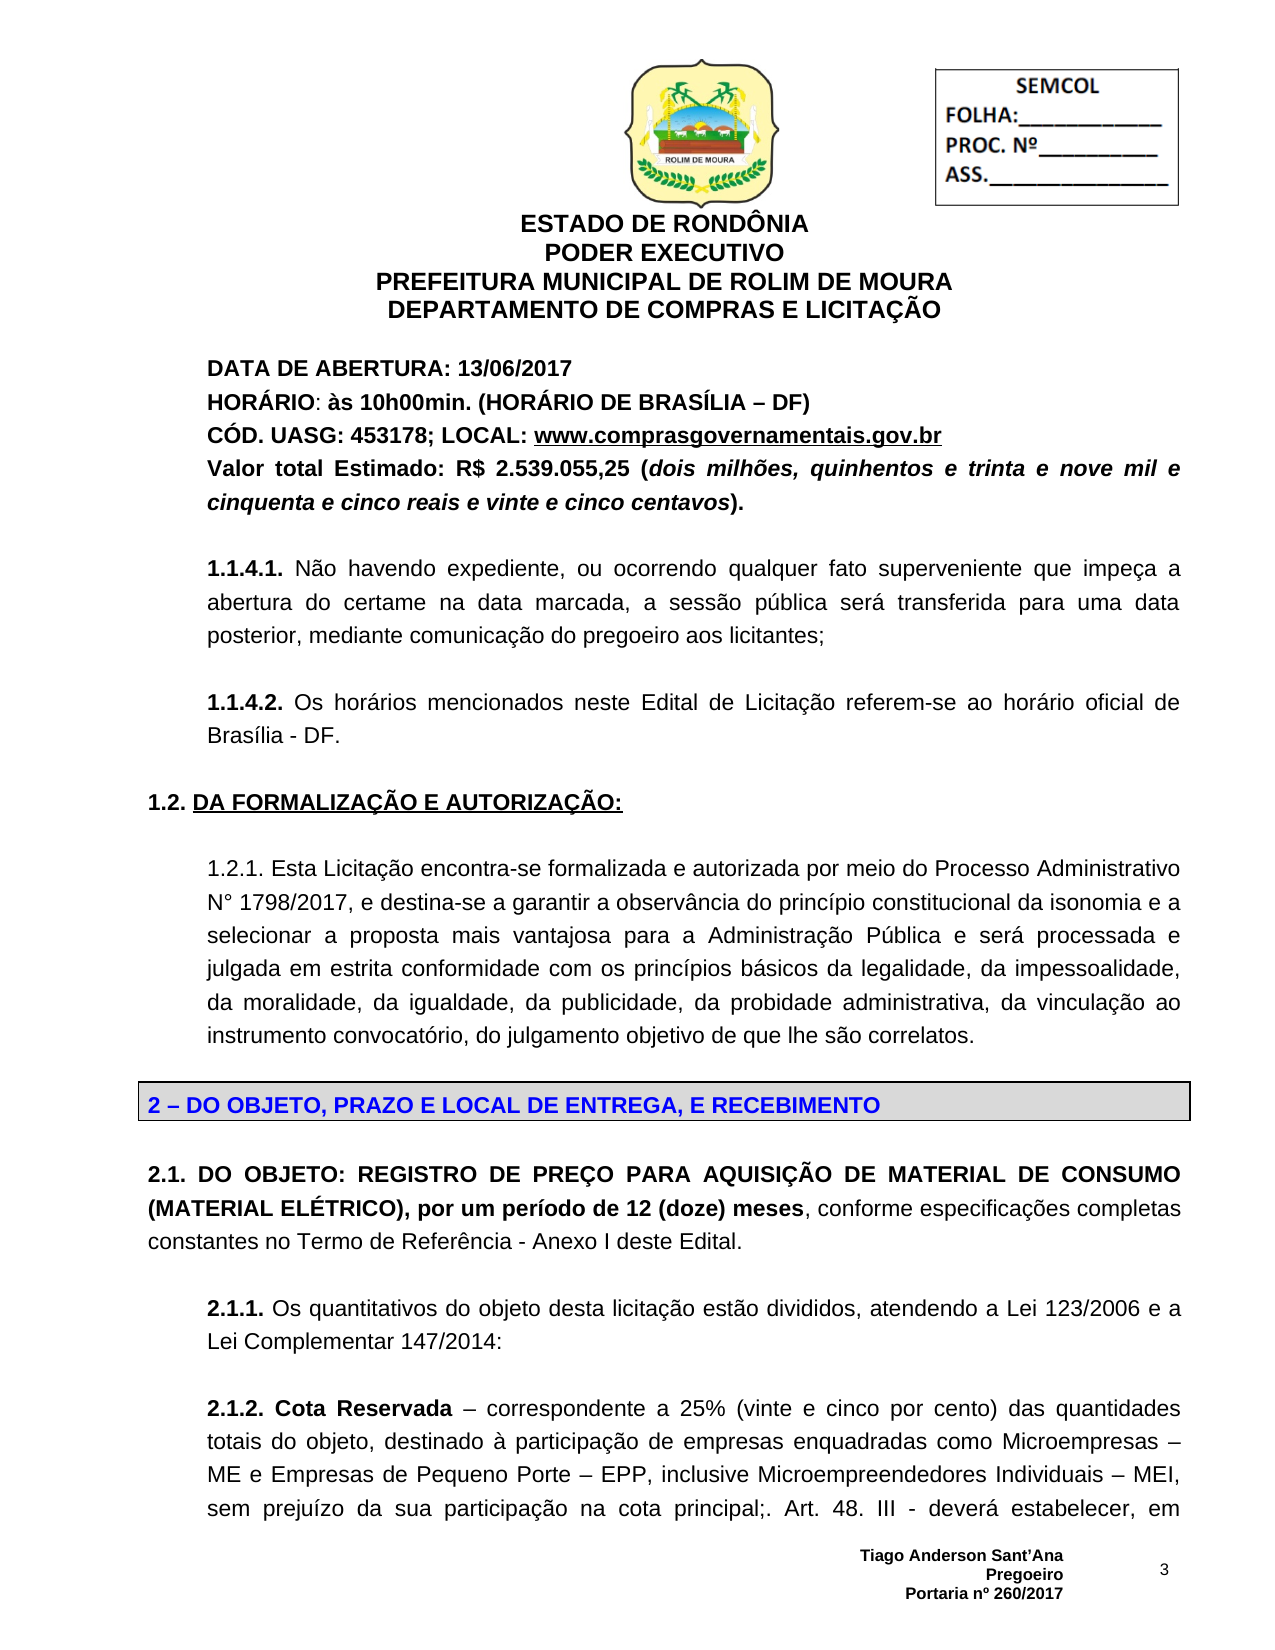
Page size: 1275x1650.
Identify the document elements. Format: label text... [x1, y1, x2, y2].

text DATA DE ABERTURA: 13/06/2017 [207, 348, 1181, 381]
text 2.1. DO OBJETO: REGISTRO DE PREÇO PARA AQUISIÇÃO DE MATERIAL DE CONSUMO (MATERIAL ELÉTRICO), por um período de 12 (doze) meses, conforme especificações completas constantes no Termo de Referência - Anexo I deste Edital. [148, 1154, 1181, 1254]
text 2.1.1. Os quantitativos do objeto desta licitação estão divididos, atendendo a Lei 123/2006 e a Lei Complementar 147/2014: [207, 1288, 1181, 1354]
text 1.2.1. Esta Licitação encontra-se formalizada e autorizada por meio do Processo Administrativo N° 1798/2017, e destina-se a garantir a observância do princípio constitucional da isonomia e a selecionar a proposta mais vantajosa para a Administração Pública e será processada e julgada em estrita conformidade com os princípios básicos da legalidade, da impessoalidade, da moralidade, da igualdade, da publicidade, da probidade administrativa, da vinculação ao instrumento convocatório, do julgamento objetivo de que lhe são correlatos. [207, 848, 1181, 1048]
text 1.2. DA FORMALIZAÇÃO E AUTORIZAÇÃO: [148, 781, 1181, 815]
text 2 – DO OBJETO, PRAZO E LOCAL DE ENTREGA, E RECEBIMENTO [139, 1083, 1189, 1120]
text 1.1.4.1. Não havendo expediente, ou ocorrendo qualquer fato superveniente que impeça a abertura do certame na data marcada, a sessão pública será transferida para uma data posterior, mediante comunicação do pregoeiro aos licitantes; [207, 548, 1181, 648]
text 1.1.4.2. Os horários mencionados neste Edital de Licitação referem-se ao horário oficial de Brasília - DF. [207, 681, 1181, 748]
text HORÁRIO: às 10h00min. (HORÁRIO DE BRASÍLIA – DF) [207, 381, 1181, 415]
text CÓD. UASG: 453178; LOCAL: www.comprasgovernamentais.gov.br [207, 415, 1181, 448]
picture [623, 59, 780, 209]
text Valor total Estimado: R$ 2.539.055,25 (dois milhões, quinhentos e trinta e nove mil e cinquenta e cinco reais e vinte e cinco centavos). [207, 448, 1181, 515]
